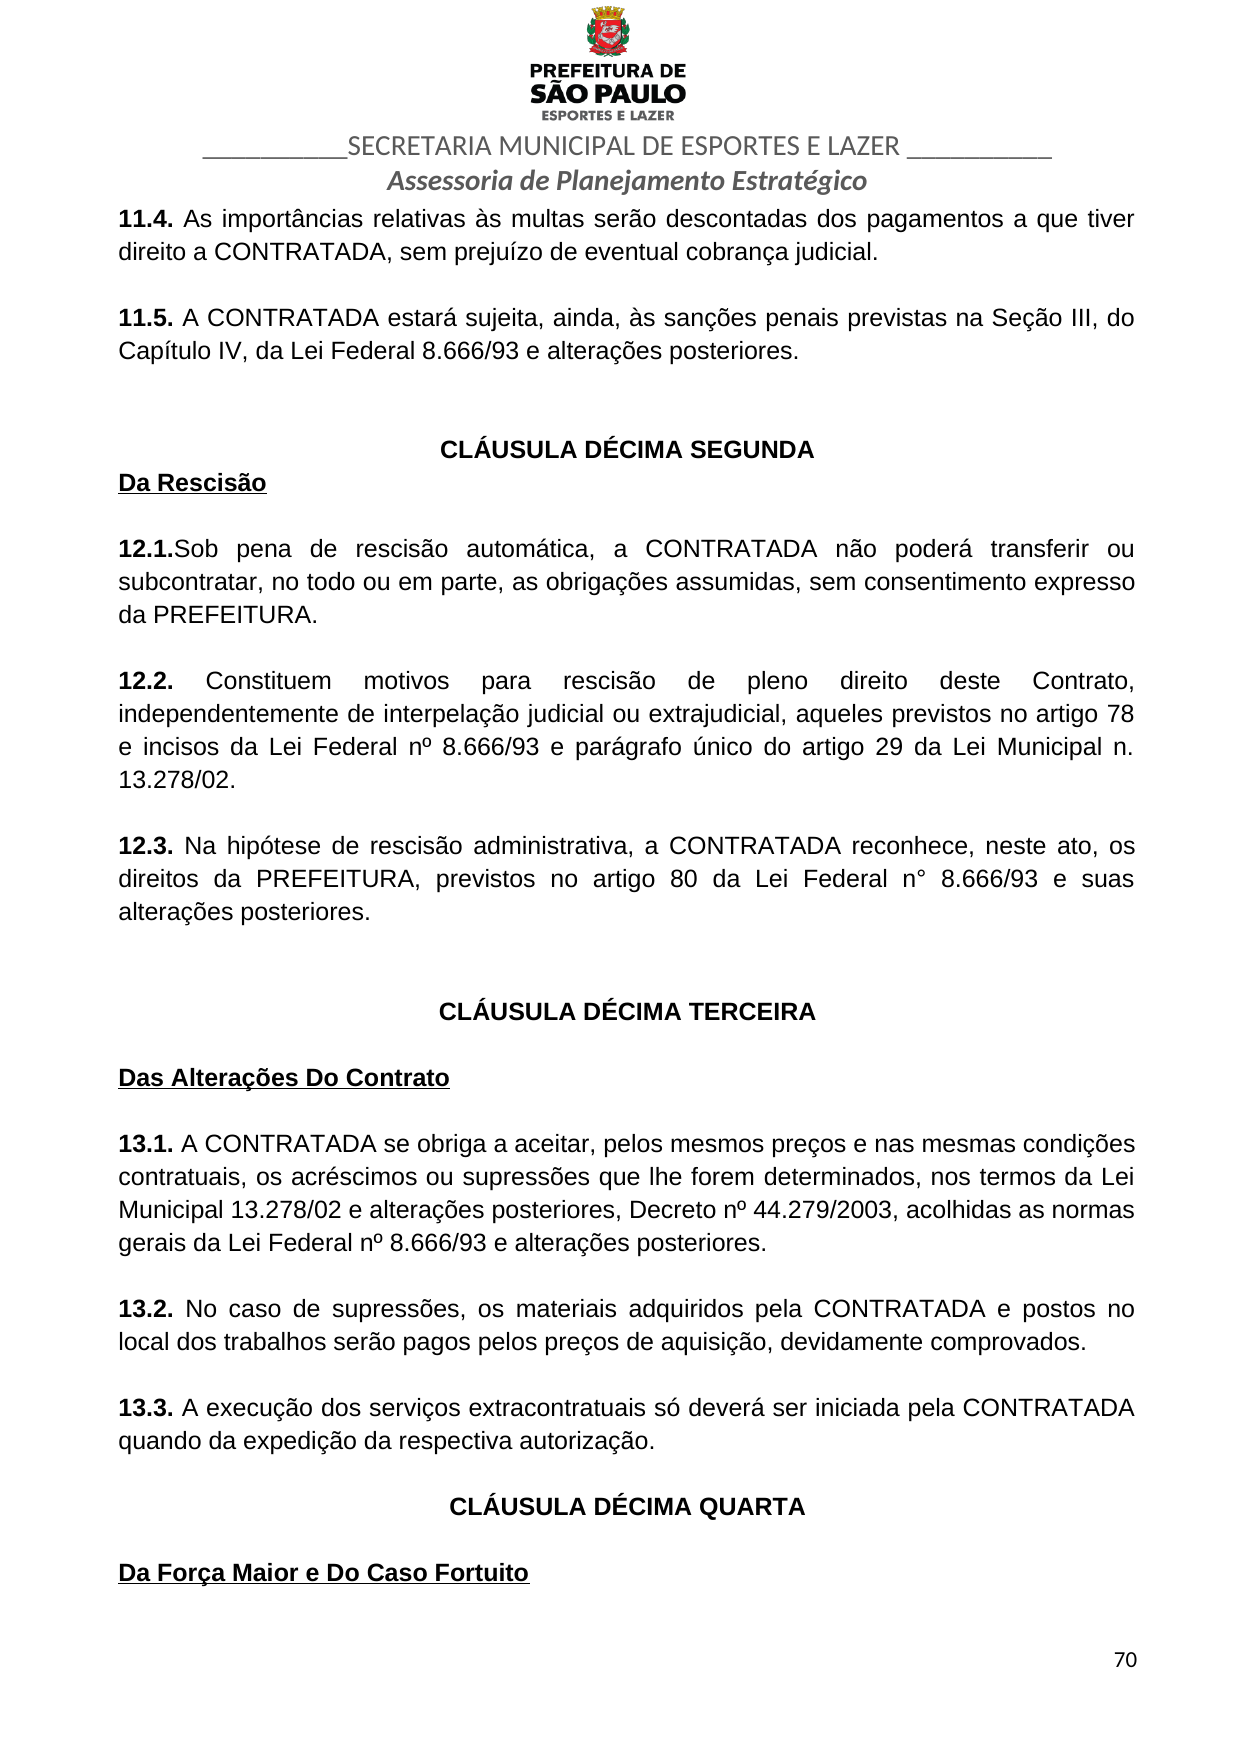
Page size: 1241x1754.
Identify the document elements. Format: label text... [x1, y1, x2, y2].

text CLÁUSULA DÉCIMA QUARTA [118, 1492, 1137, 1521]
text Da Rescisão [118, 468, 1137, 497]
text CLÁUSULA DÉCIMA SEGUNDA [118, 435, 1137, 464]
text 13.2. No caso de supressões, os materiais adquiridos pela CONTRATADA e postos no local dos trabalhos serão pagos pelos preços de aquisição, devidamente comprovados. [118, 1294, 1137, 1355]
text Das Alterações Do Contrato [118, 1062, 1137, 1091]
text 12.1.Sob pena de rescisão automática, a CONTRATADA não poderá transferir ou subcontratar, no todo ou em parte, as obrigações assumidas, sem consentimento expresso da PREFEITURA. [118, 534, 1137, 629]
text 11.4. As importâncias relativas às multas serão descontadas dos pagamentos a que tiver direito a CONTRATADA, sem prejuízo de eventual cobrança judicial. [118, 204, 1137, 266]
text 13.1. A CONTRATADA se obriga a aceitar, pelos mesmos preços e nas mesmas condições contratuais, os acréscimos ou supressões que lhe forem determinados, nos termos da Lei Municipal 13.278/02 e alterações posteriores, Decreto nº 44.279/2003, acolhidas as normas gerais da Lei Federal nº 8.666/93 e alterações posteriores. [118, 1128, 1137, 1256]
text Da Força Maior e Do Caso Fortuito [118, 1558, 1137, 1587]
text 12.3. Na hipótese de rescisão administrativa, a CONTRATADA reconhece, neste ato, os direitos da PREFEITURA, previstos no artigo 80 da Lei Federal n° 8.666/93 e suas alterações posteriores. [118, 831, 1137, 926]
text 11.5. A CONTRATADA estará sujeita, ainda, às sanções penais previstas na Seção III, do Capítulo IV, da Lei Federal 8.666/93 e alterações posteriores. [118, 303, 1137, 365]
text CLÁUSULA DÉCIMA TERCEIRA [118, 996, 1137, 1025]
picture [495, 0, 721, 141]
text 13.3. A execução dos serviços extracontratuais só deverá ser iniciada pela CONTRATADA quando da expedição da respectiva autorização. [118, 1393, 1137, 1454]
text 12.2. Constituem motivos para rescisão de pleno direito deste Contrato, independentemente de interpelação judicial ou extrajudicial, aqueles previstos no artigo 78 e incisos da Lei Federal nº 8.666/93 e parágrafo único do artigo 29 da Lei Municipal n. 13.278/02. [118, 666, 1137, 794]
